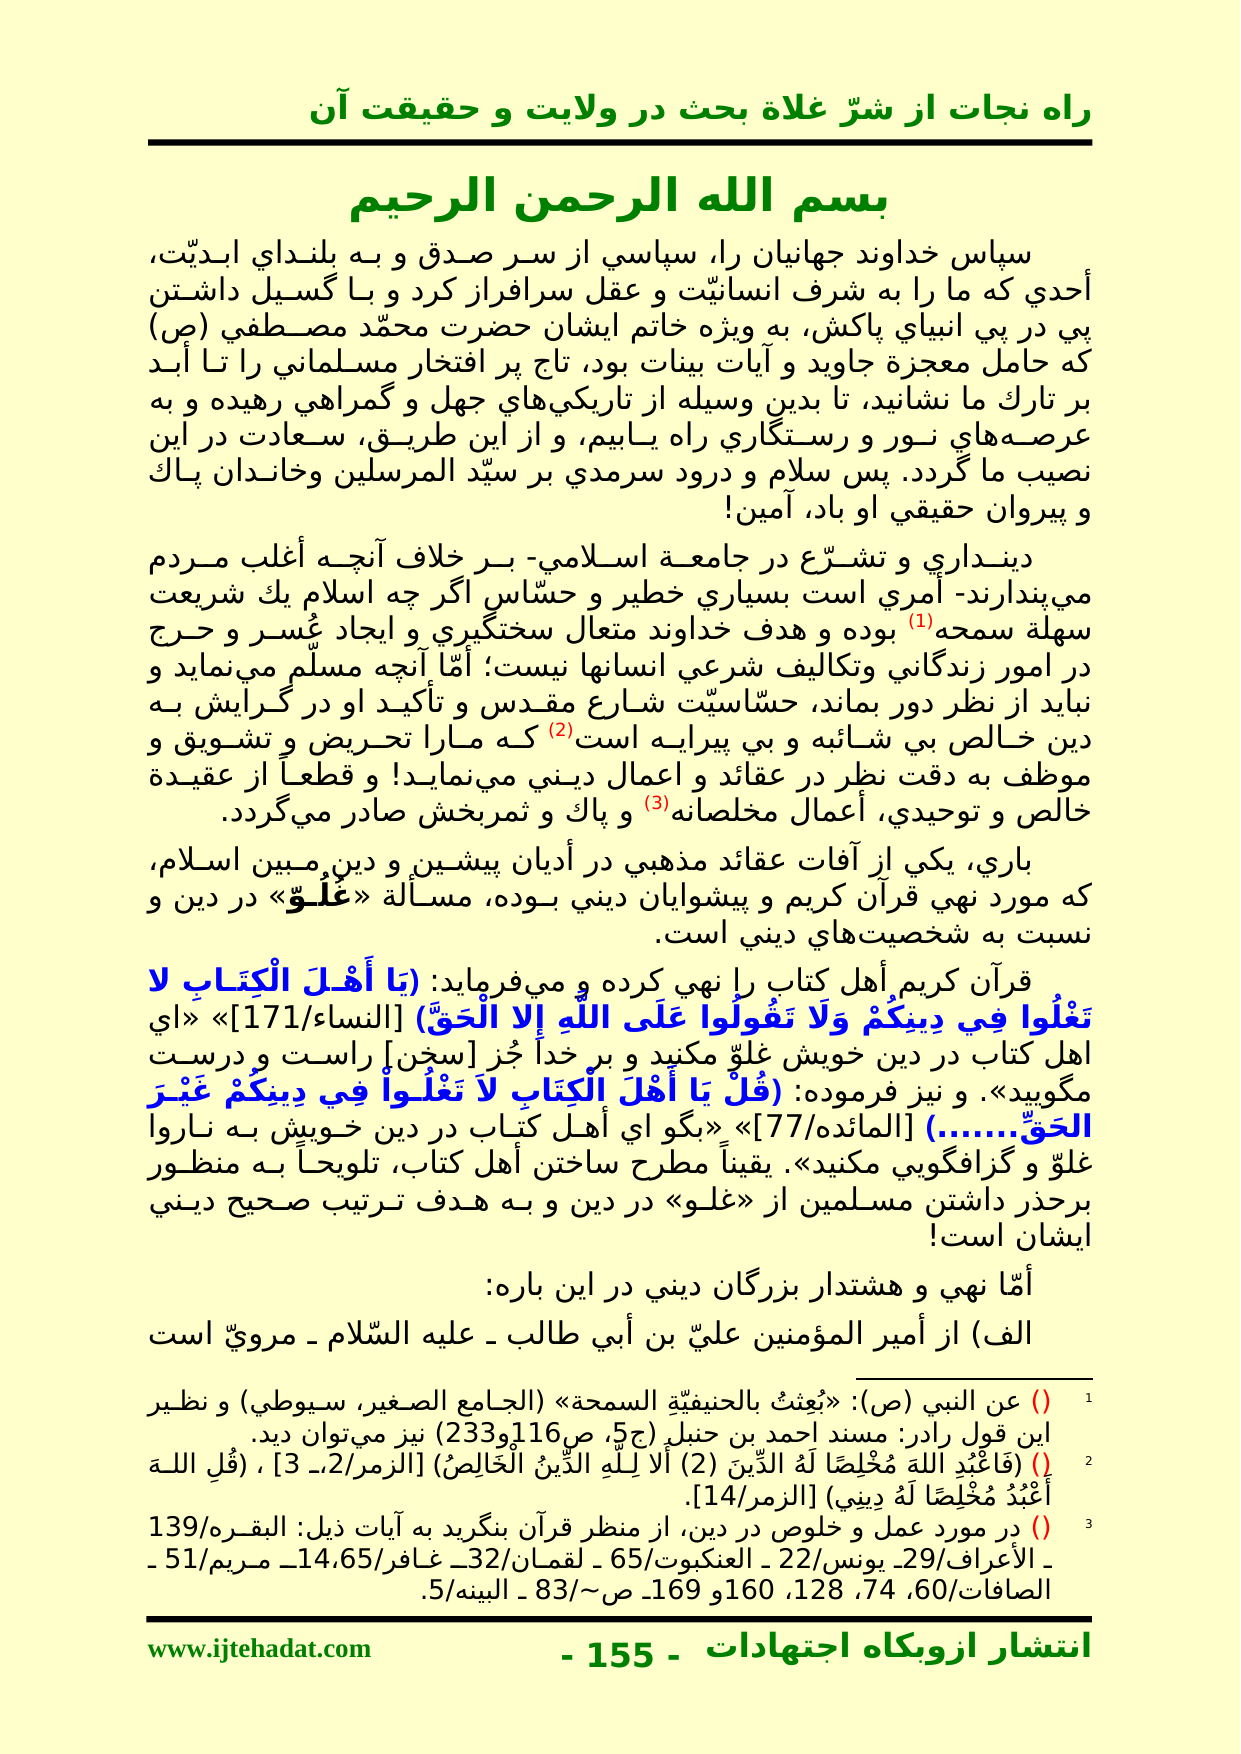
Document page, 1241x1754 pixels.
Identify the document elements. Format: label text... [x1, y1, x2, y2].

text بسم الله الرحمن الرحيم [148, 169, 1092, 222]
text باري، يكي از آفات عقائد مذهبي در أديان پيشين و دين مبين اسلام، كه مورد نهي قرآن كريم و پيشوايان ديني بوده، مسألة «غُلُوّ» در دين و نسبت به شخصيت‌هاي ديني است. [148, 841, 1092, 950]
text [148, 1315, 1092, 1351]
text سپاس خداوند جهانيان را، سپاسي از سر صدق و به بلنداي ابديّت، أحدي كه ما را به شرف انسانيّت و عقل سرافراز كرد و با گسيل داشتن پي در پي انبياي پاكش، به ويژه خاتم ايشان حضرت محمّد مصطفي (ص) كه حامل معجزة جاويد و آيات بينات بود، تاج پر افتخار مسلماني را تا أبد بر تارك ما نشانيد، تا بدين وسيله از تاريكي‌هاي جهل و گمراهي رهيده و به عرصه‌هاي نور و رستگاري راه يابيم، و از اين طريق، سعادت در اين نصيب ما گردد. پس سلام و درود سرمدي بر سيّد المرسلين وخاندان پاك و پيروان حقيقي او باد، آمين! [148, 234, 1092, 525]
text أمّا نهي و هشتدار بزرگان ديني در اين باره: [148, 1266, 1092, 1302]
text دينداري و تشرّع در جامعة اسلامي- بر خلاف آنچه أغلب مردم مي‌پندارند- أمري است بسياري خطير و حسّاس اگر چه اسلام يك شريعت سهلة سمحه() بوده و هدف خداوند متعال سختگيري و ايجاد عُسر و حرج در امور زندگاني وتكاليف شرعي انسانها نيست؛ أمّا آنچه مسلّم مي‌نمايد و نبايد از نظر دور بماند، حسّاسيّت شارع مقدس و تأكيد او در گرايش به دين خالص بي شائبه و بي پيرايه است() كه مارا تحريض و تشويق و موظف به دقت نظر در عقائد و اعمال ديني مي‌نمايد! و قطعاً از عقيدة خالص و توحيدي، أعمال مخلصانه() و پاك و ثمربخش صادر مي‌گردد. [148, 538, 1092, 829]
text قرآن كريم أهل كتاب را نهي كرده و مي‌فرمايد: ﴿يَا أَهْلَ الْكِتَابِ لا تَغْلُوا فِي دِينِكُمْ وَلَا تَقُولُوا عَلَى اللَّهِ إِلا الْحَقَّ﴾ [النساء/171]» «اي اهل كتاب در دين خويش غلوّ مكنيد و بر خدا جُز [سخن] راست و درست مگوييد». و نيز فرموده: ﴿قُلْ يَا أَهْلَ الْكِتَابِ لاَ تَغْلُواْ فِي دِينِكُمْ غَيْرَ الحَقِّ.......﴾ [المائده/77]» «بگو اي أهل كتاب در دين خويش به ناروا غلوّ و گزافگويي مكنيد». يقيناً مطرح ساختن أهل كتاب، تلويحاً به منظور برحذر داشتن مسلمين از «غلو» در دين و به هدف ترتيب صحيح ديني ايشان است! [148, 963, 1092, 1254]
